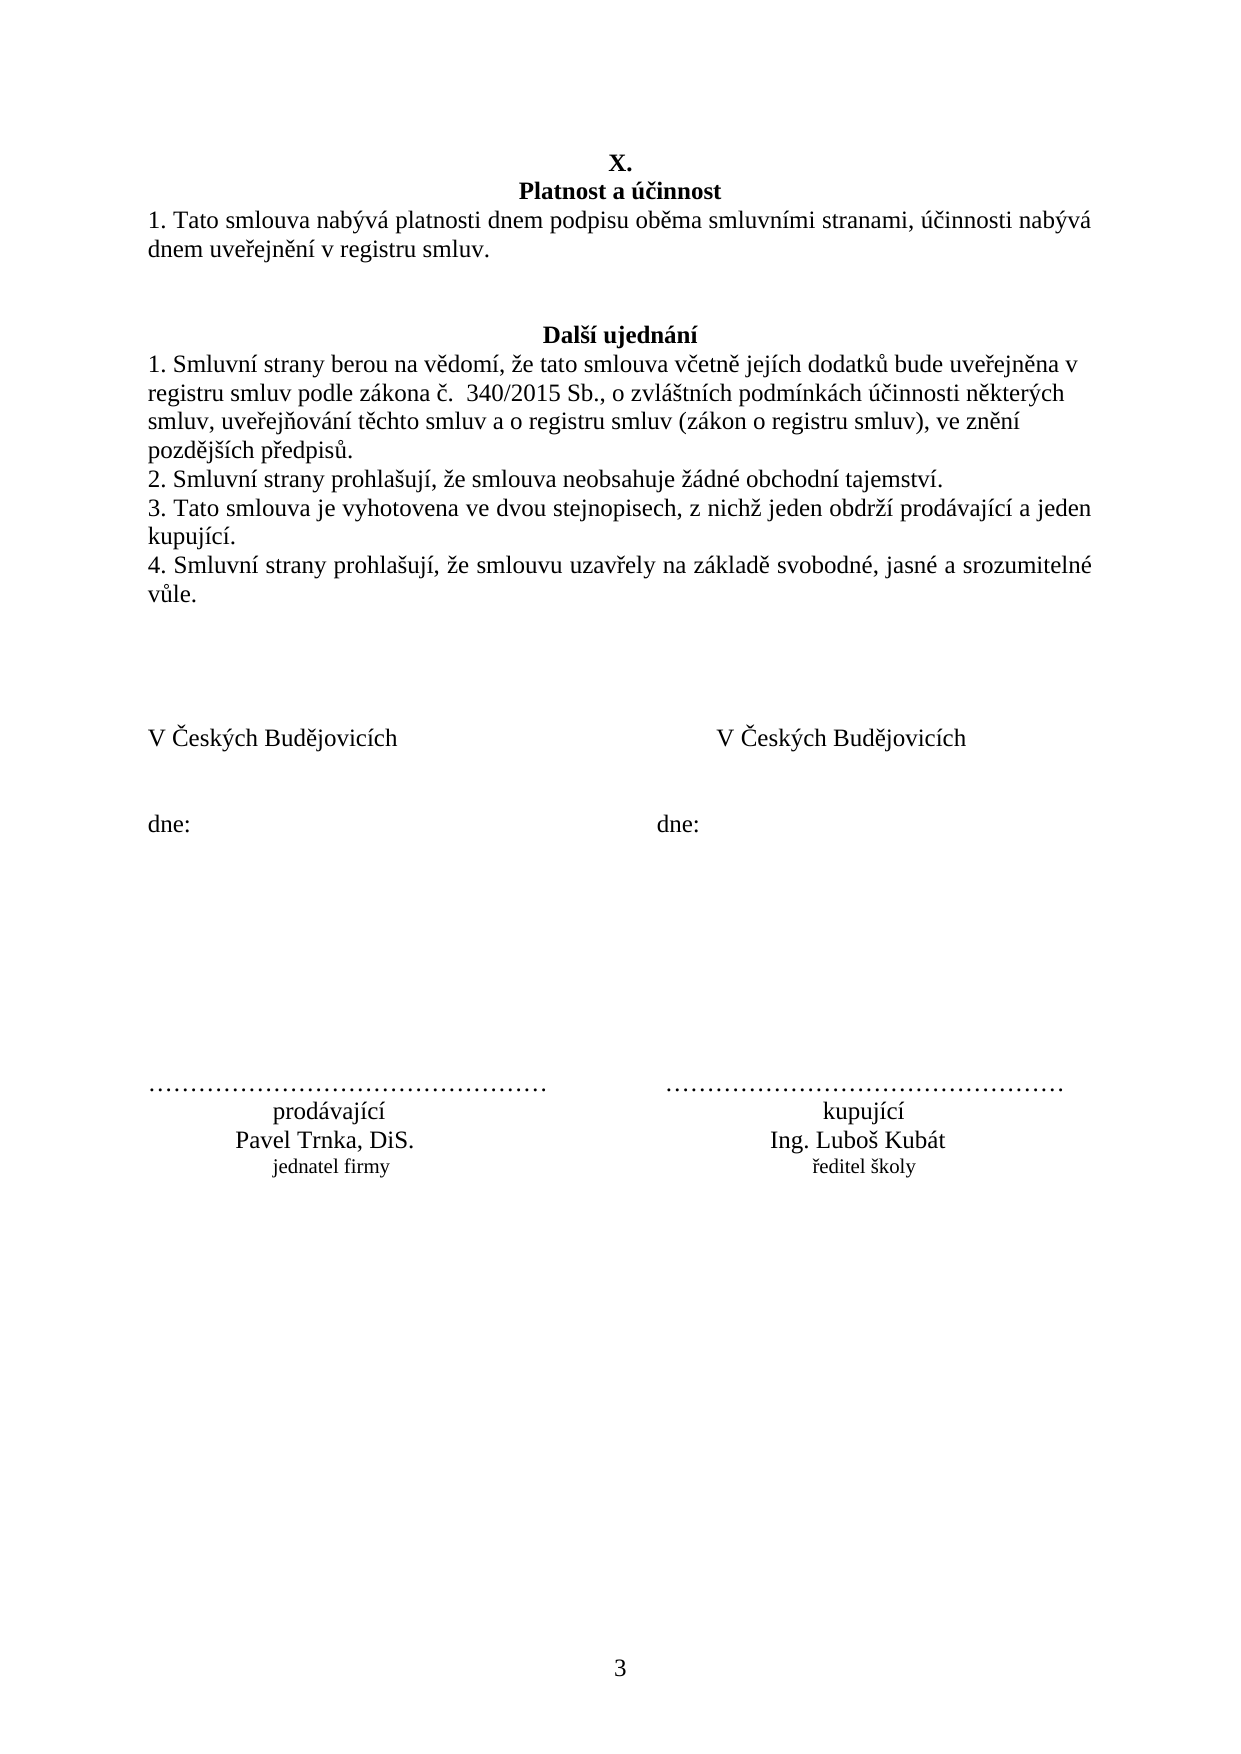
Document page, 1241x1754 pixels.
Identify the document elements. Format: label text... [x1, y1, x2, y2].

text 2. Smluvní strany prohlašují, že smlouva neobsahuje žádné obchodní tajemství. [148, 464, 1093, 493]
text Pavel Trnka, DiS. Ing. Luboš Kubát [148, 1125, 1093, 1154]
text 1. Tato smlouva nabývá platnosti dnem podpisu oběma smluvními stranami, účinnosti nabývá dnem uveřejnění v registru smluv. [148, 205, 1093, 263]
text ………………………………………… ………………………………………… [148, 1068, 1093, 1096]
text dne: dne: [148, 809, 1093, 838]
text 1. Smluvní strany berou na vědomí, že tato smlouva včetně jejích dodatků bude uveřejněna v registru smluv podle zákona č. 340/2015 Sb., o zvláštních podmínkách účinnosti některých smluv, uveřejňování těchto smluv a o registru smluv (zákon o registru smluv), ve znění pozdějších předpisů. [148, 349, 1093, 464]
text prodávající kupující [148, 1096, 1093, 1125]
text Platnost a účinnost [148, 176, 1093, 205]
text 3. Tato smlouva je vyhotovena ve dvou stejnopisech, z nichž jeden obdrží prodávající a jeden kupující. [148, 493, 1093, 550]
text V Českých Budějovicích V Českých Budějovicích [148, 723, 1093, 751]
text 4. Smluvní strany prohlašují, že smlouvu uzavřely na základě svobodné, jasné a srozumitelné vůle. [148, 550, 1093, 608]
text jednatel firmy ředitel školy [148, 1154, 1093, 1178]
subtitle Další ujednání [148, 320, 1093, 349]
text X. [148, 148, 1093, 176]
